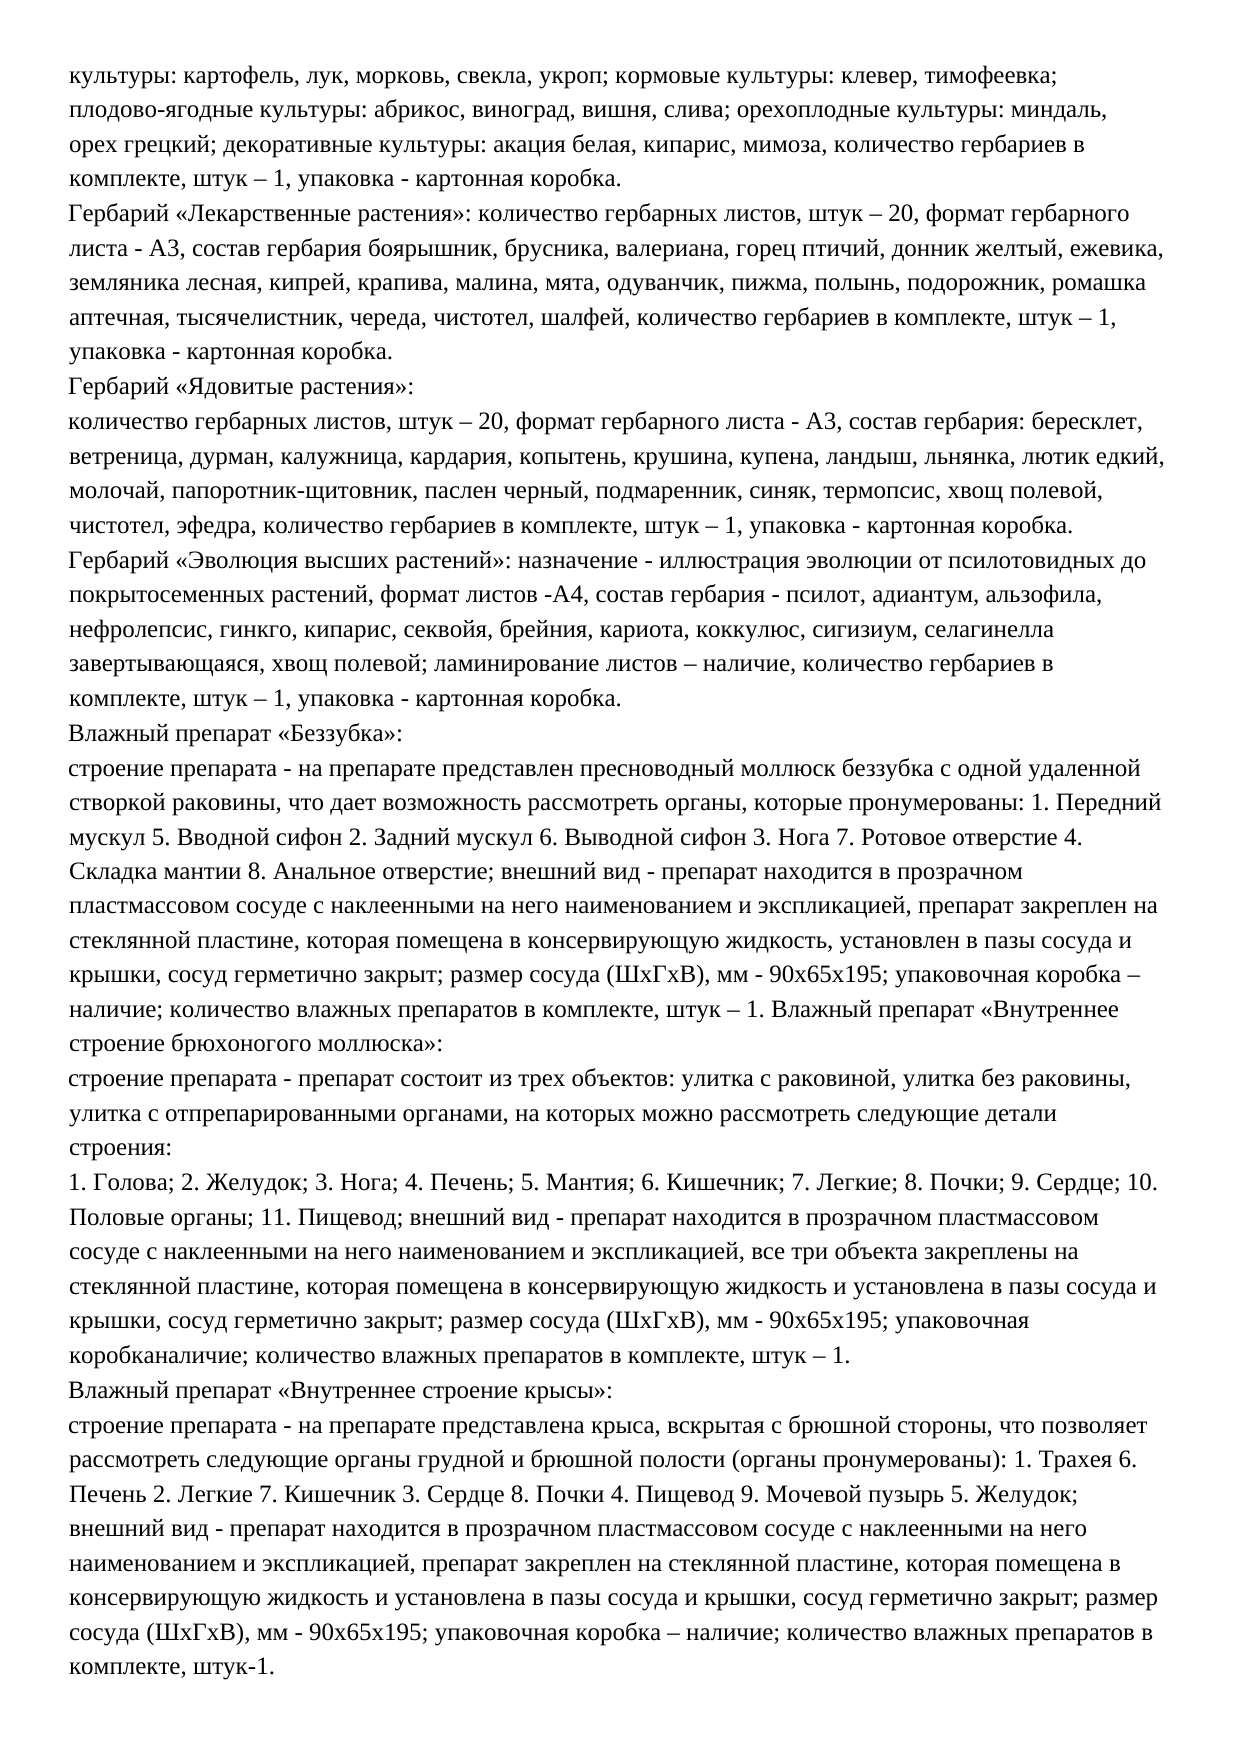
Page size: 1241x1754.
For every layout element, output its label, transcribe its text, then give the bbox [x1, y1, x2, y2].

text 1. Голова; 2. Желудок; 3. Нога; 4. Печень; 5. Мантия; 6. Кишечник; 7. Легкие; 8. Почки; 9. Сердце; 10. Половые органы; 11. Пищевод; внешний вид - препарат находится в прозрачном пластмассовом сосуде с наклеенными на него наименованием и экспликацией, все три объекта закреплены на стеклянной пластине, которая помещена в консервирующую жидкость и установлена в пазы сосуда и крышки, сосуд герметично закрыт; размер сосуда (ШхГхВ), мм - 90х65х195; упаковочная коробканаличие; количество влажных препаратов в комплекте, штук – 1. [68, 1167, 1167, 1369]
text строение препарата - на препарате представлен пресноводный моллюск беззубка с одной удаленной створкой раковины, что дает возможность рассмотреть органы, которые пронумерованы: 1. Передний мускул 5. Вводной сифон 2. Задний мускул 6. Выводной сифон 3. Нога 7. Ротовое отверстие 4. Складка мантии 8. Анальное отверстие; внешний вид - препарат находится в прозрачном пластмассовом сосуде с наклеенными на него наименованием и экспликацией, препарат закреплен на стеклянной пластине, которая помещена в консервирующую жидкость, установлен в пазы сосуда и крышки, сосуд герметично закрыт; размер сосуда (ШхГхВ), мм - 90х65х195; упаковочная коробка – наличие; количество влажных препаратов в комплекте, штук – 1. Влажный препарат «Внутреннее строение брюхоногого моллюска»: [68, 753, 1167, 1057]
text количество гербарных листов, штук – 20, формат гербарного листа - А3, состав гербария: бересклет, ветреница, дурман, калужница, кардария, копытень, крушина, купена, ландыш, льнянка, лютик едкий, молочай, папоротник-щитовник, паслен черный, подмаренник, синяк, термопсис, хвощ полевой, чистотел, эфедра, количество гербариев в комплекте, штук – 1, упаковка - картонная коробка. [68, 406, 1167, 538]
text Гербарий «Эволюция высших растений»: назначение - иллюстрация эволюции от псилотовидных до покрытосеменных растений, формат листов -А4, состав гербария - псилот, адиантум, альзофила, нефролепсис, гинкго, кипарис, секвойя, брейния, кариота, коккулюс, сигизиум, селагинелла завертывающаяся, хвощ полевой; ламинирование листов – наличие, количество гербариев в комплекте, штук – 1, упаковка - картонная коробка. [68, 545, 1167, 711]
text строение препарата - на препарате представлена крыса, вскрытая с брюшной стороны, что позволяет рассмотреть следующие органы грудной и брюшной полости (органы пронумерованы): 1. Трахея 6. Печень 2. Легкие 7. Кишечник 3. Сердце 8. Почки 4. Пищевод 9. Мочевой пузырь 5. Желудок; внешний вид - препарат находится в прозрачном пластмассовом сосуде с наклеенными на него наименованием и экспликацией, препарат закреплен на стеклянной пластине, которая помещена в консервирующую жидкость и установлена в пазы сосуда и крышки, сосуд герметично закрыт; размер сосуда (ШхГхВ), мм - 90х65х195; упаковочная коробка – наличие; количество влажных препаратов в комплекте, штук-1. [68, 1410, 1167, 1680]
text Влажный препарат «Беззубка»: [68, 718, 1167, 746]
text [68, 60, 1141, 192]
text Влажный препарат «Внутреннее строение крысы»: [68, 1375, 1167, 1404]
text строение препарата - препарат состоит из трех объектов: улитка с раковиной, улитка без раковины, улитка с отпрепарированными органами, на которых можно рассмотреть следующие детали строения: [68, 1063, 1167, 1161]
text Гербарий «Ядовитые растения»: [68, 371, 1167, 400]
text Гербарий «Лекарственные растения»: количество гербарных листов, штук – 20, формат гербарного листа - А3, состав гербария боярышник, брусника, валериана, горец птичий, донник желтый, ежевика, земляника лесная, кипрей, крапива, малина, мята, одуванчик, пижма, полынь, подорожник, ромашка аптечная, тысячелистник, череда, чистотел, шалфей, количество гербариев в комплекте, штук – 1, упаковка - картонная коробка. [68, 198, 1167, 365]
